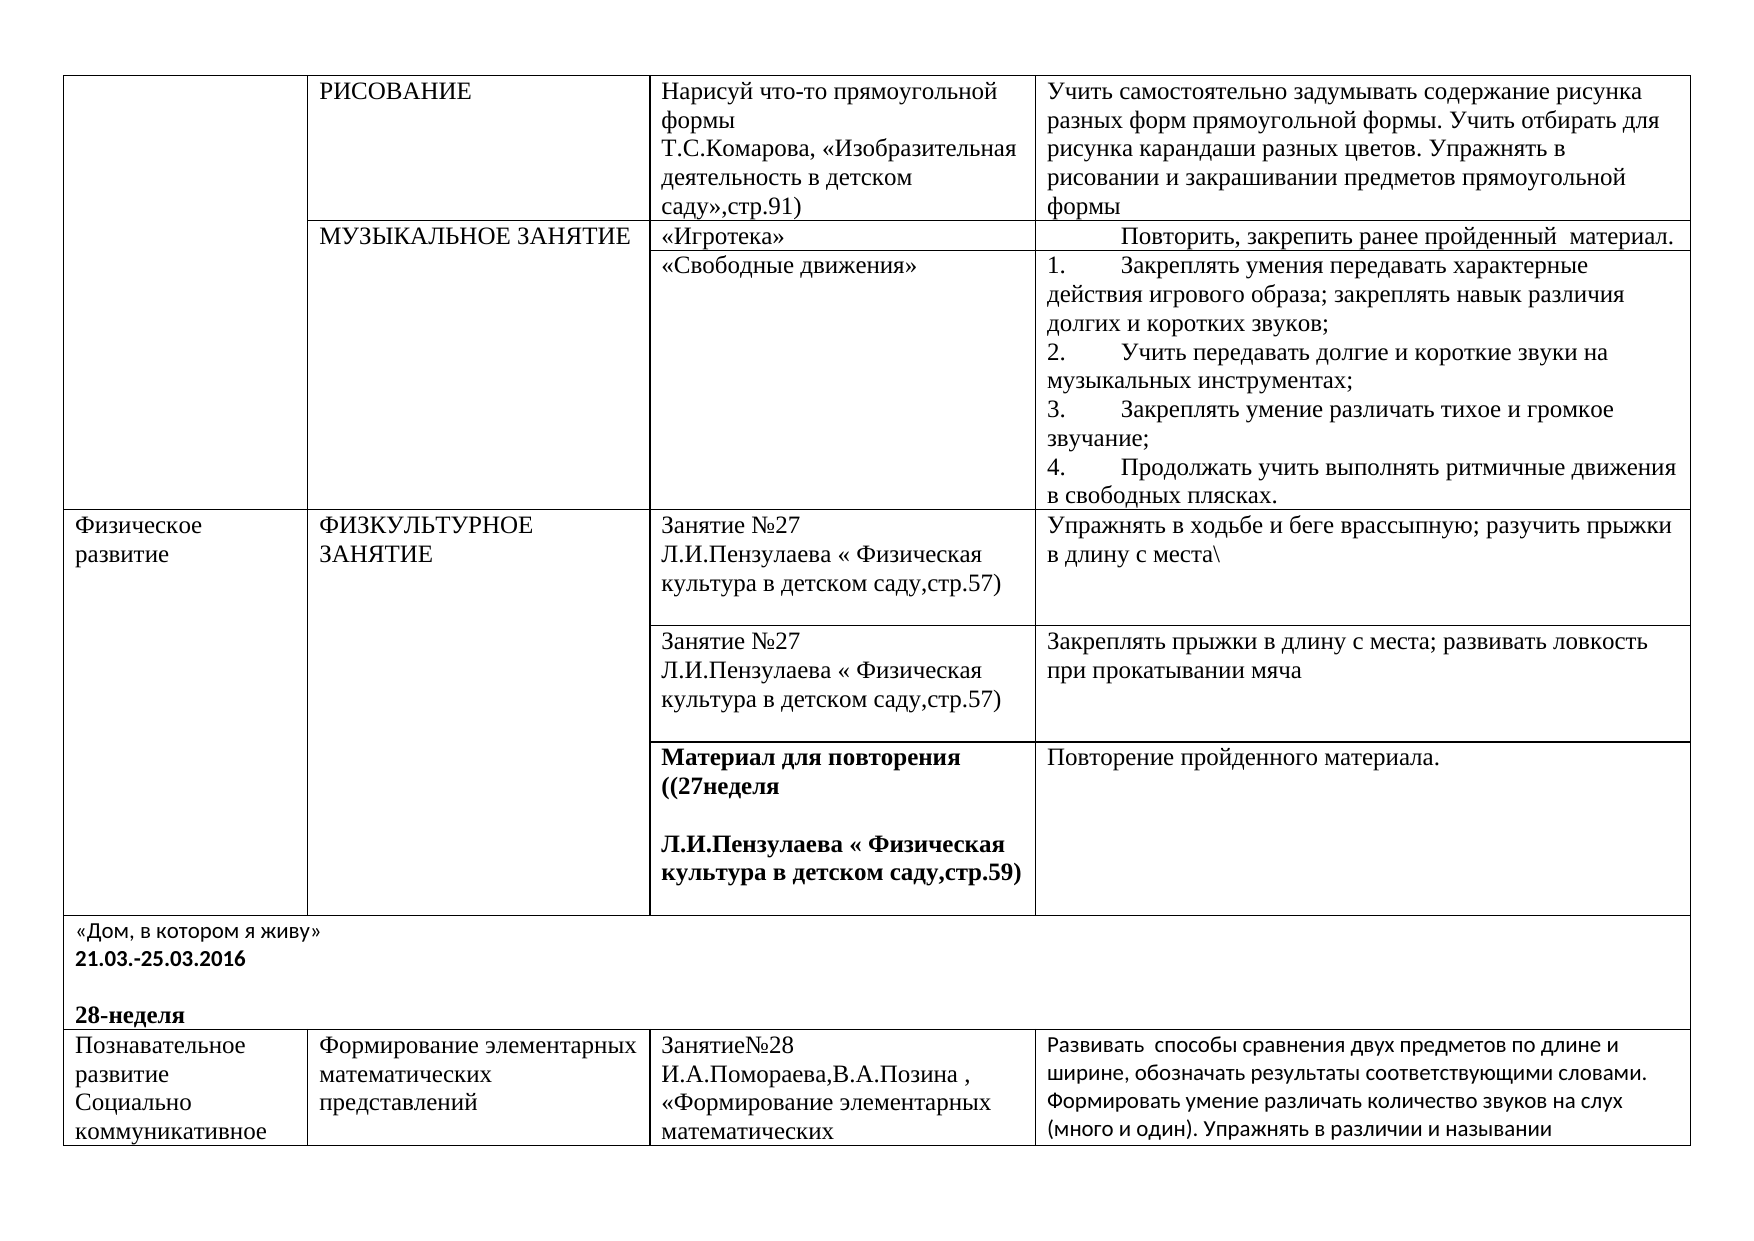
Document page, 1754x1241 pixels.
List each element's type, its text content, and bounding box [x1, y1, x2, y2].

table_cell Материал для повторения ((27неделя Л.И.Пензулаева « Физическая культура в детском саду,стр.59) [651, 743, 1035, 915]
table_cell «Дом, в котором я живу» 21.03.-25.03.2016 28-неделя [64, 916, 1690, 1029]
table_cell Нарисуй что-то прямоугольной формы Т.С.Комарова, «Изобразительная деятельность в детском саду»,стр.91) [651, 76, 1035, 220]
table_cell Упражнять в ходьбе и беге врассыпную; разучить прыжки в длину с места\ [1036, 510, 1690, 625]
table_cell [64, 1030, 307, 1145]
table_cell 1. Закреплять умения передавать характерные действия игрового образа; закреплять навык различия долгих и коротких звуков; 2. Учить передавать долгие и короткие звуки на музыкальных инструментах; 3. Закреплять умение различать тихое и громкое звучание; 4. Продолжать учить выполнять ритмичные движения в свободных плясках. [1036, 251, 1690, 509]
table_cell Повторить, закрепить ранее пройденный материал. [1036, 221, 1690, 249]
table_cell Закреплять прыжки в длину с места; развивать ловкость при прокатывании мяча [1036, 626, 1690, 741]
table_cell Занятие №27 Л.И.Пензулаева « Физическая культура в детском саду,стр.57) [651, 626, 1035, 741]
table_cell «Свободные движения» [651, 251, 1035, 509]
table_cell «Игротека» [651, 221, 1035, 249]
table_cell Повторение пройденного материала. [1036, 743, 1690, 915]
table_cell ФИЗКУЛЬТУРНОЕ ЗАНЯТИЕ [308, 510, 649, 915]
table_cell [651, 1030, 1035, 1145]
table_cell Учить самостоятельно задумывать содержание рисунка разных форм прямоугольной формы. Учить отбирать для рисунка карандаши разных цветов. Упражнять в рисовании и закрашивании предметов прямоугольной формы [1036, 76, 1690, 220]
table_cell МУЗЫКАЛЬНОЕ ЗАНЯТИЕ [308, 221, 649, 509]
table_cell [308, 1030, 649, 1145]
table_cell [1036, 1030, 1690, 1145]
table_cell Физическое развитие [64, 510, 307, 915]
table_cell РИСОВАНИЕ [308, 76, 649, 220]
table_cell Занятие №27 Л.И.Пензулаева « Физическая культура в детском саду,стр.57) [651, 510, 1035, 625]
